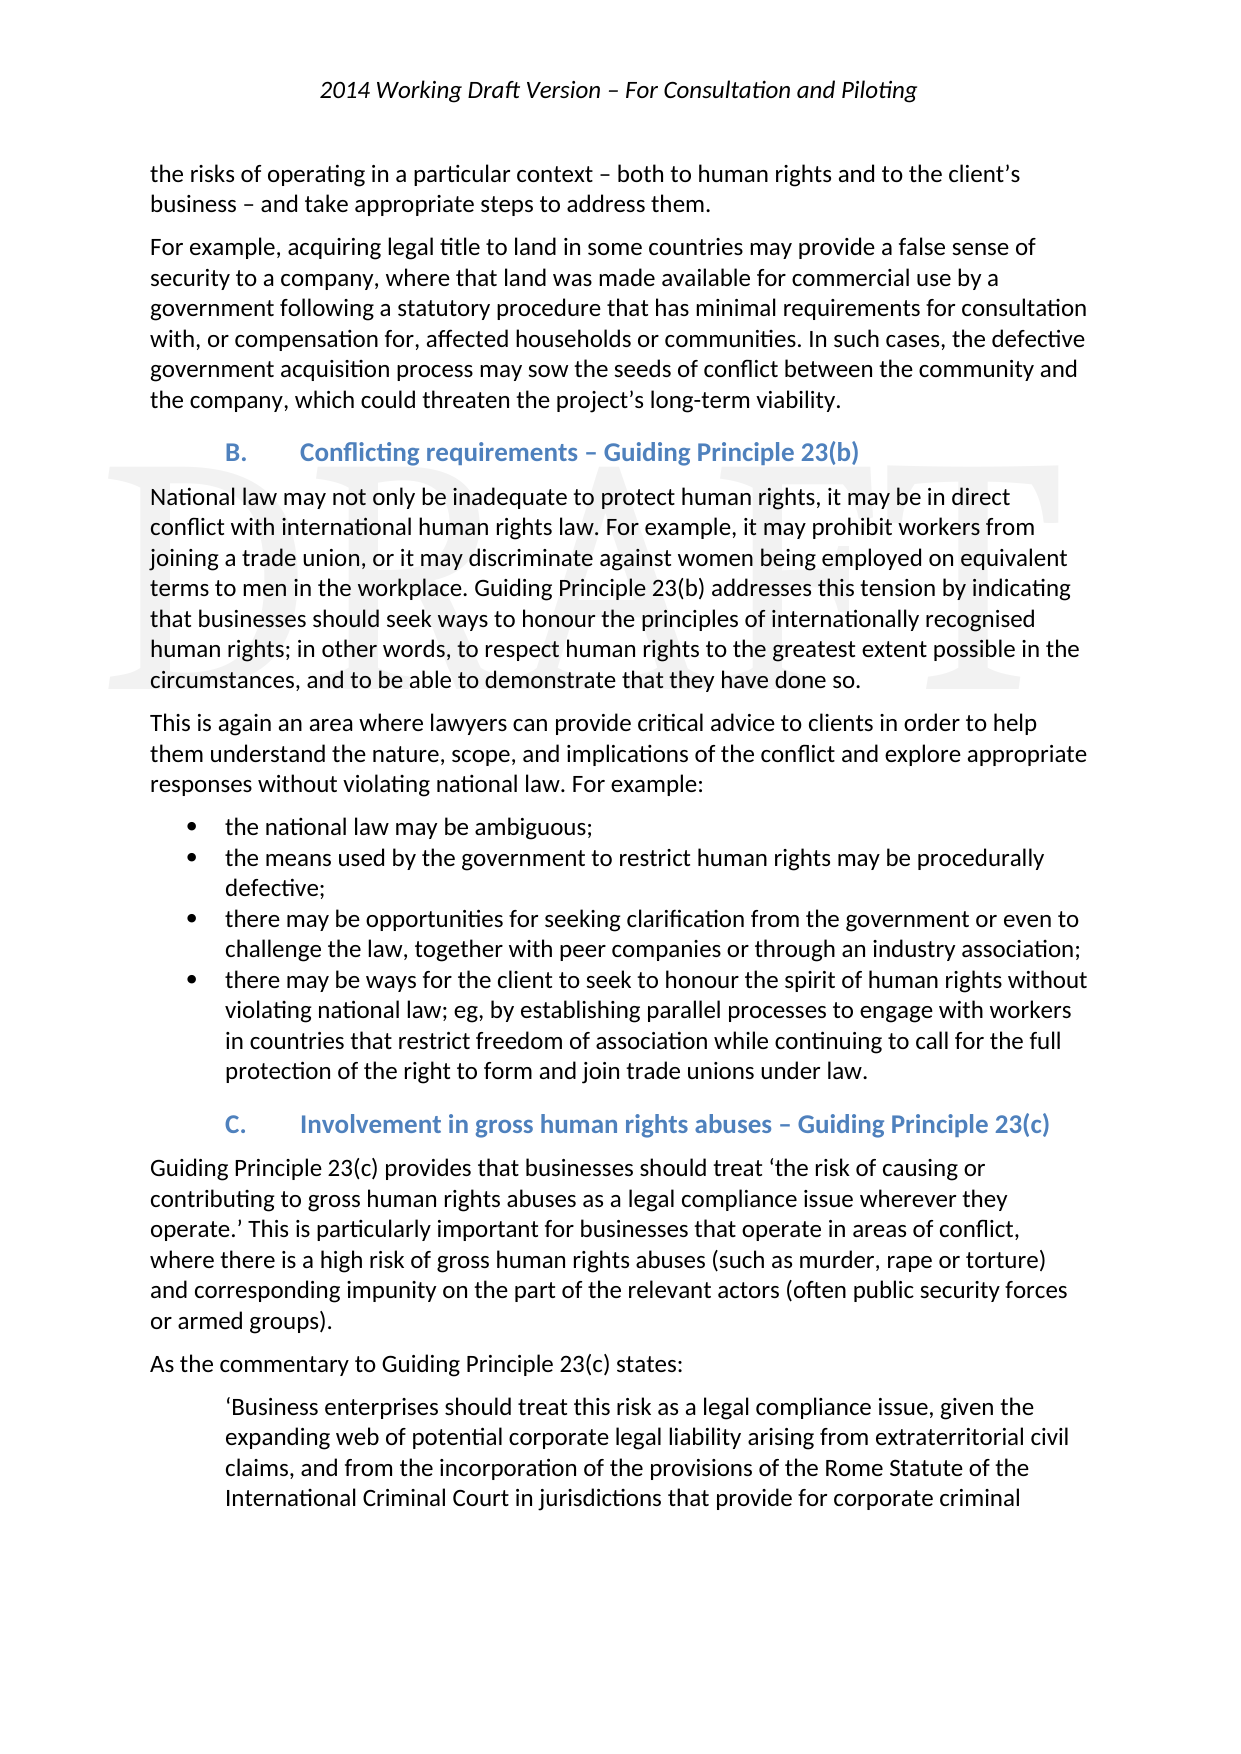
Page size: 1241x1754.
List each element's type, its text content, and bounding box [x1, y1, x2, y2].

list the means used by the government to restrict human rights may be procedurally defective; [187, 842, 1090, 903]
list there may be opportunities for seeking clarification from the government or even to challenge the law, together with peer companies or through an industry association; [187, 903, 1090, 964]
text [225, 1391, 1090, 1513]
text National law may not only be inadequate to protect human rights, it may be in direct conflict with international human rights law. For example, it may prohibit workers from joining a trade union, or it may discriminate against women being employed on equivalent terms to men in the workplace. Guiding Principle 23(b) addresses this tension by indicating that businesses should seek ways to honour the principles of internationally recognised human rights; in other words, to respect human rights to the greatest extent possible in the circumstances, and to be able to demonstrate that they have done so. [150, 481, 1090, 695]
text For example, acquiring legal title to land in some countries may provide a false sense of security to a company, where that land was made available for commercial use by a government following a statutory procedure that has minimal requirements for consultation with, or compensation for, affected households or communities. In such cases, the defective government acquisition process may sow the seeds of conflict between the community and the company, which could threaten the project’s long-term viability. [150, 232, 1090, 415]
list there may be ways for the client to seek to honour the spirit of human rights without violating national law; eg, by establishing parallel processes to engage with workers in countries that restrict freedom of association while continuing to call for the full protection of the right to form and join trade unions under law. [187, 964, 1090, 1086]
text As the commentary to Guiding Principle 23(c) states: [150, 1348, 1090, 1378]
subtitle Conflicting requirements – Guiding Principle 23(b) [225, 436, 1090, 468]
list the national law may be ambiguous; [187, 811, 1090, 842]
text This is again an area where lawyers can provide critical advice to clients in order to help them understand the nature, scope, and implications of the conflict and explore appropriate responses without violating national law. For example: [150, 707, 1090, 799]
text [150, 158, 1090, 219]
text Guiding Principle 23(c) provides that businesses should treat ‘the risk of causing or contributing to gross human rights abuses as a legal compliance issue wherever they operate.’ This is particularly important for businesses that operate in areas of conflict, where there is a high risk of gross human rights abuses (such as murder, rape or torture) and corresponding impunity on the part of the relevant actors (often public security forces or armed groups). [150, 1152, 1090, 1335]
subtitle Involvement in gross human rights abuses – Guiding Principle 23(c) [225, 1107, 1090, 1140]
